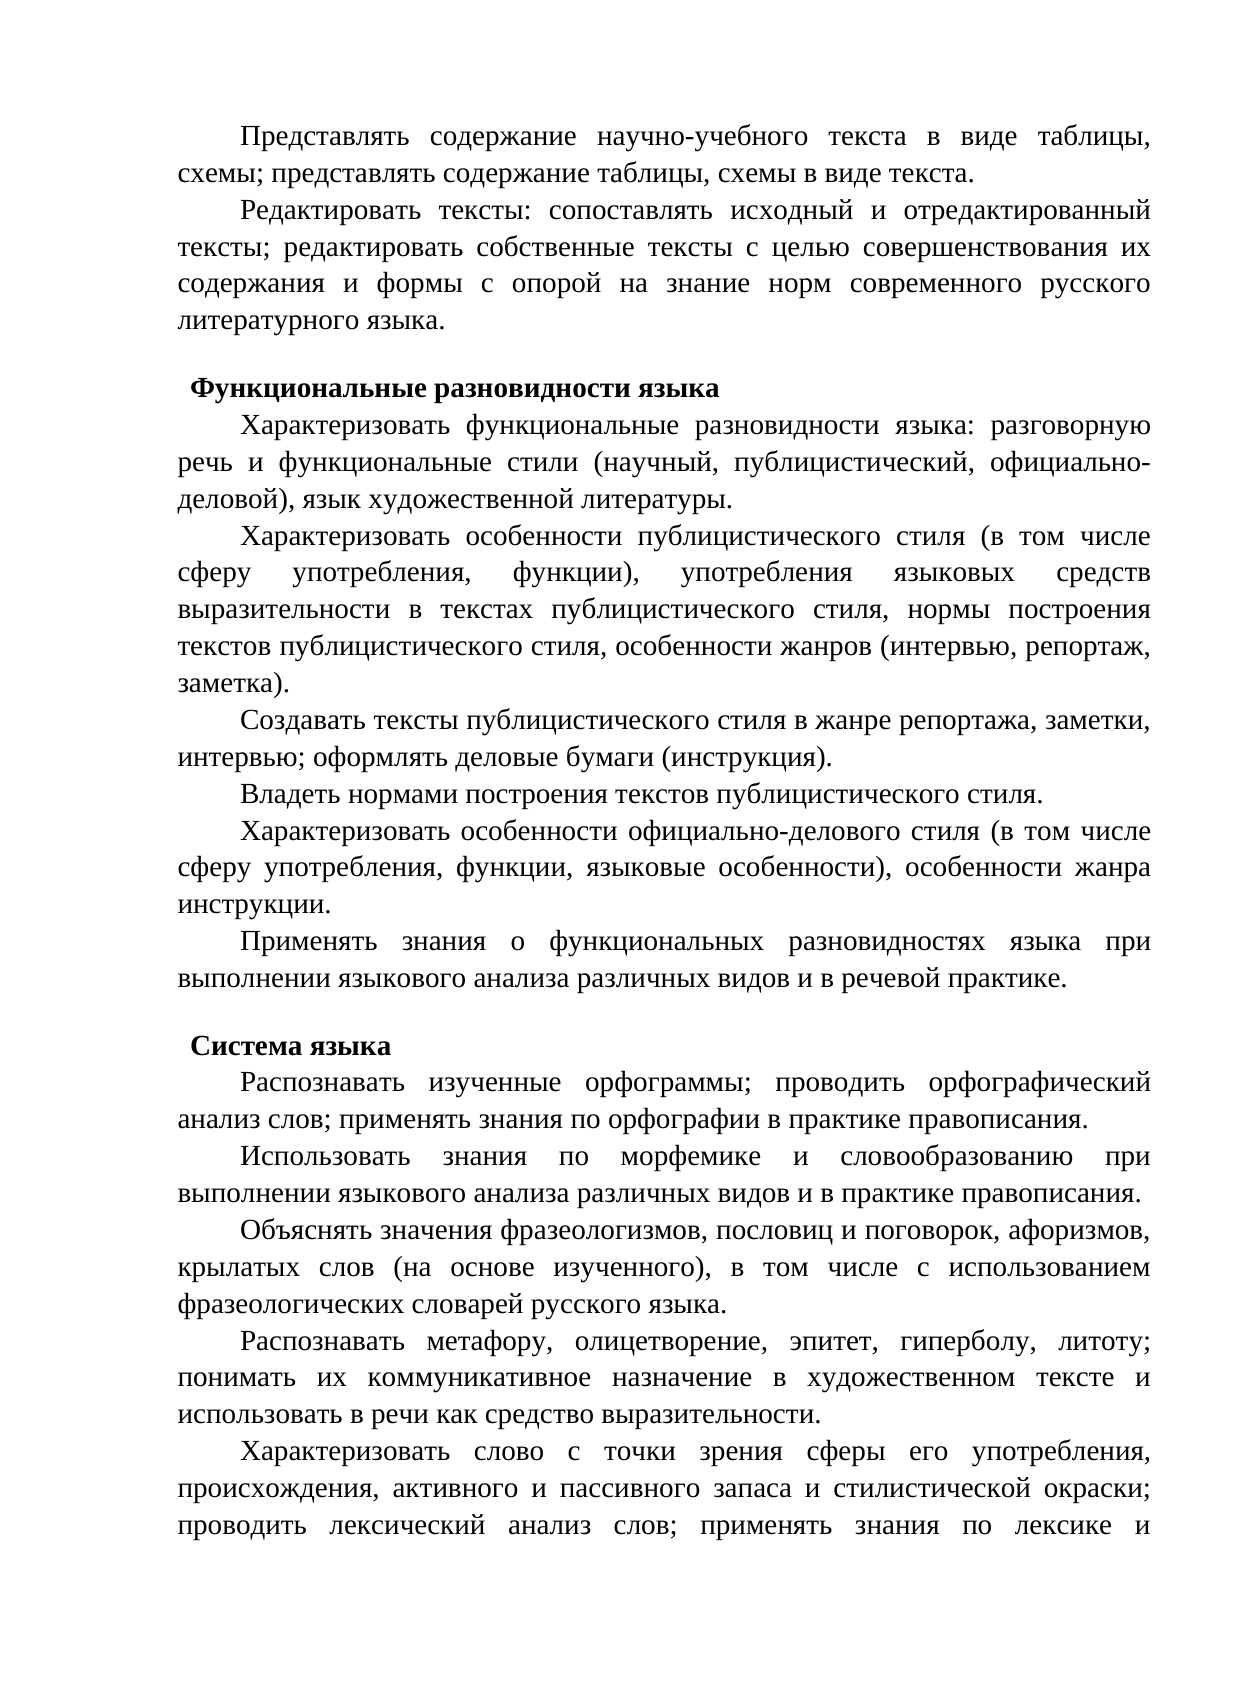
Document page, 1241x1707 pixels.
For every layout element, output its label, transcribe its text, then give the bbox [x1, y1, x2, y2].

text Использовать знания по морфемике и словообразованию при выполнении языкового анализа различных видов и в практике правописания. [177, 1138, 1152, 1209]
text Создавать тексты публицистического стиля в жанре репортажа, заметки, интервью; оформлять деловые бумаги (инструкция). [177, 702, 1152, 772]
text Распознавать метафору, олицетворение, эпитет, гиперболу, литоту; понимать их коммуникативное назначение в художественном тексте и использовать в речи как средство выразительности. [177, 1323, 1152, 1430]
text Характеризовать особенности публицистического стиля (в том числе сферу употребления, функции), употребления языковых средств выразительности в текстах публицистического стиля, нормы построения текстов публицистического стиля, особенности жанров (интервью, репортаж, заметка). [177, 518, 1152, 699]
text Редактировать тексты: сопоставлять исходный и отредактированный тексты; редактировать собственные тексты с целью совершенствования их содержания и формы с опорой на знание норм современного русского литературного языка. [177, 192, 1152, 336]
text Характеризовать функциональные разновидности языка: разговорную речь и функциональные стили (научный, публицистический, официально-деловой), язык художественной литературы. [177, 407, 1152, 514]
text Владеть нормами построения текстов публицистического стиля. [177, 776, 1152, 809]
text Функциональные разновидности языка [190, 370, 1152, 404]
text Объяснять значения фразеологизмов, пословиц и поговорок, афоризмов, крылатых слов (на основе изученного), в том числе с использованием фразеологических словарей русского языка. [177, 1212, 1152, 1319]
text Распознавать изученные орфограммы; проводить орфографический анализ слов; применять знания по орфографии в практике правописания. [177, 1064, 1152, 1135]
text Применять знания о функциональных разновидностях языка при выполнении языкового анализа различных видов и в речевой практике. [177, 923, 1152, 994]
text Система языка [190, 1028, 1152, 1061]
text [177, 1433, 1152, 1541]
text Представлять содержание научно-учебного текста в виде таблицы, схемы; представлять содержание таблицы, схемы в виде текста. [177, 118, 1152, 188]
text Характеризовать особенности официально-делового стиля (в том числе сферу употребления, функции, языковые особенности), особенности жанра инструкции. [177, 813, 1152, 920]
